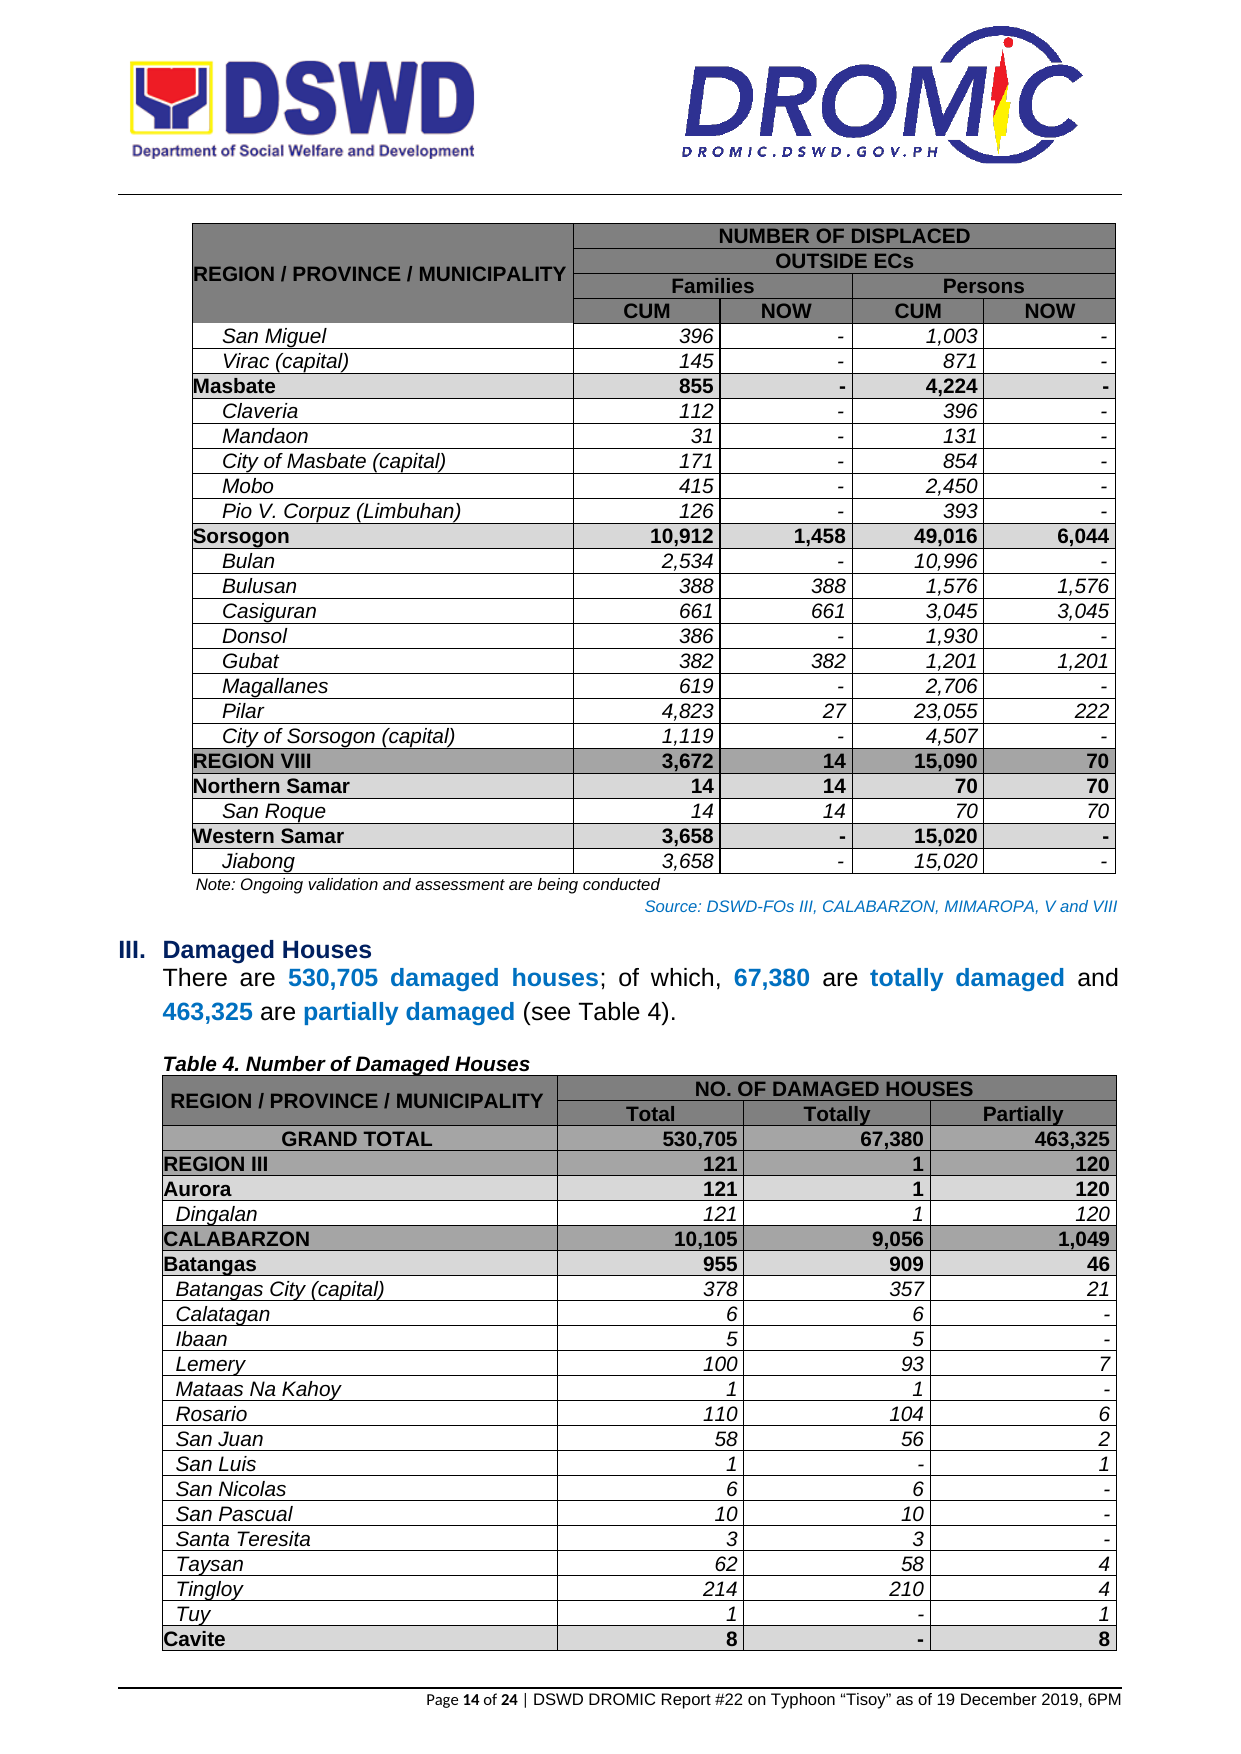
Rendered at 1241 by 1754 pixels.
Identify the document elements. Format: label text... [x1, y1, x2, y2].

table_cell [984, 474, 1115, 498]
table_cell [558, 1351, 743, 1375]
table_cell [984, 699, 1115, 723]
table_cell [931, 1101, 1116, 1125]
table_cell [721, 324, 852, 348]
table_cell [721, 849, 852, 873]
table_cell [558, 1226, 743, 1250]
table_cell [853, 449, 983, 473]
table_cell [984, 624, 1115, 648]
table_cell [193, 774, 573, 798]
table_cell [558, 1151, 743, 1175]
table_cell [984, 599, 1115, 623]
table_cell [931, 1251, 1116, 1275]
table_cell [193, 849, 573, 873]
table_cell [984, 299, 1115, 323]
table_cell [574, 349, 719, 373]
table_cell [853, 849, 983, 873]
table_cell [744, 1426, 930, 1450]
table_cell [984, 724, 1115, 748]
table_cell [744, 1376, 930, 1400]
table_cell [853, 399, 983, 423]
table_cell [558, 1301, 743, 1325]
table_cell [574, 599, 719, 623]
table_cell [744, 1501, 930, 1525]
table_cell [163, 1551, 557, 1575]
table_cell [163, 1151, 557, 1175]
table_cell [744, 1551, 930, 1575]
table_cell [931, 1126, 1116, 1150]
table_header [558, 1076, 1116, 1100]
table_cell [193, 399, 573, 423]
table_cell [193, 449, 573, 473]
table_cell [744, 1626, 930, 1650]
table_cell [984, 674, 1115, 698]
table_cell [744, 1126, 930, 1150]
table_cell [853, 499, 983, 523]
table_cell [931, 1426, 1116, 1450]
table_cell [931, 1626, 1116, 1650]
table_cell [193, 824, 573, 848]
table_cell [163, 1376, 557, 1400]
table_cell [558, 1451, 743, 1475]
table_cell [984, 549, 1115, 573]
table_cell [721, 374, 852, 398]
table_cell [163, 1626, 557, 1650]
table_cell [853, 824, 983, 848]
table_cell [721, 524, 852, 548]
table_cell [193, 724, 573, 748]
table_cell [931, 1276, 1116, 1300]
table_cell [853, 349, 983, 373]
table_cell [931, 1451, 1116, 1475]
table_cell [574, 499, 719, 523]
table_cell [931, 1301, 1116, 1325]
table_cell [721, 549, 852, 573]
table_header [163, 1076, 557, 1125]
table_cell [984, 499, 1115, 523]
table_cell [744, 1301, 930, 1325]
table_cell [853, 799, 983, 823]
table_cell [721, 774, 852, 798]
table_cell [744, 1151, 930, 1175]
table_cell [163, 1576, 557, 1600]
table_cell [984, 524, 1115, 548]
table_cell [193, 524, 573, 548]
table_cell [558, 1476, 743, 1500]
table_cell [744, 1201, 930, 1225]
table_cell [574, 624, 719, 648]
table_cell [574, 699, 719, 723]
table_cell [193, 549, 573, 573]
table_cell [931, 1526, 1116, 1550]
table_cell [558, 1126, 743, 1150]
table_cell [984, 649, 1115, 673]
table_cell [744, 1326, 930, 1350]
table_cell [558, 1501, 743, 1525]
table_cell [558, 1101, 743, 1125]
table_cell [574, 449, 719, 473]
list Damaged Houses [118, 935, 1119, 963]
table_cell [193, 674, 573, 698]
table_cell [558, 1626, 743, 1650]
list There are 530,705 damaged houses; of which, 67,380 are totally damaged and 463,325 are partially damaged (see Table 4). [162, 963, 1119, 1025]
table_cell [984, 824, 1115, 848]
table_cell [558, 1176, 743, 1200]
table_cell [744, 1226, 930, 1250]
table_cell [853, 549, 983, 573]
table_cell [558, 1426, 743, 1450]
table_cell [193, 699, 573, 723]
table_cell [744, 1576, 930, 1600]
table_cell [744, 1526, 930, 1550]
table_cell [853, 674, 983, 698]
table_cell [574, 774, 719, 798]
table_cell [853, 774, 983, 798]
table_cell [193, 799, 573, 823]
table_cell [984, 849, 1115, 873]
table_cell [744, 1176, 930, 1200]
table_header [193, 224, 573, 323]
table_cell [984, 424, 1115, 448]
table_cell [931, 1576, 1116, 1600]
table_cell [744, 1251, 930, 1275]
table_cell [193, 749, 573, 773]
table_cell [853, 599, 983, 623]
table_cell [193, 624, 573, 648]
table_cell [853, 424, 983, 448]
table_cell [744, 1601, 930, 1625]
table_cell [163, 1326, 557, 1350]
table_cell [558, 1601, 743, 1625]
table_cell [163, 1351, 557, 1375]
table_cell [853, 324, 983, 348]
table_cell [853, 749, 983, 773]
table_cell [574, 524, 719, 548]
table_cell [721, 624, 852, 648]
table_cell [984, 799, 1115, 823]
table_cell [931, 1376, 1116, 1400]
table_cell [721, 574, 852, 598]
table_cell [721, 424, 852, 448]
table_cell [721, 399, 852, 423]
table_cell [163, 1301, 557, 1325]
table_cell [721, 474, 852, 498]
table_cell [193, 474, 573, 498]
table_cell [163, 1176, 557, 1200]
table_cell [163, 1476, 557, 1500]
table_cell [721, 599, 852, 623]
text Source: DSWD-FOs III, CALABARZON, MIMAROPA, V and VIII [148, 896, 1119, 916]
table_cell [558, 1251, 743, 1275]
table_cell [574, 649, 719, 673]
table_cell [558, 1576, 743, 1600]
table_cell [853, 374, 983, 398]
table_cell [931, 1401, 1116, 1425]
text Note: Ongoing validation and assessment are being conducted [165, 874, 1119, 893]
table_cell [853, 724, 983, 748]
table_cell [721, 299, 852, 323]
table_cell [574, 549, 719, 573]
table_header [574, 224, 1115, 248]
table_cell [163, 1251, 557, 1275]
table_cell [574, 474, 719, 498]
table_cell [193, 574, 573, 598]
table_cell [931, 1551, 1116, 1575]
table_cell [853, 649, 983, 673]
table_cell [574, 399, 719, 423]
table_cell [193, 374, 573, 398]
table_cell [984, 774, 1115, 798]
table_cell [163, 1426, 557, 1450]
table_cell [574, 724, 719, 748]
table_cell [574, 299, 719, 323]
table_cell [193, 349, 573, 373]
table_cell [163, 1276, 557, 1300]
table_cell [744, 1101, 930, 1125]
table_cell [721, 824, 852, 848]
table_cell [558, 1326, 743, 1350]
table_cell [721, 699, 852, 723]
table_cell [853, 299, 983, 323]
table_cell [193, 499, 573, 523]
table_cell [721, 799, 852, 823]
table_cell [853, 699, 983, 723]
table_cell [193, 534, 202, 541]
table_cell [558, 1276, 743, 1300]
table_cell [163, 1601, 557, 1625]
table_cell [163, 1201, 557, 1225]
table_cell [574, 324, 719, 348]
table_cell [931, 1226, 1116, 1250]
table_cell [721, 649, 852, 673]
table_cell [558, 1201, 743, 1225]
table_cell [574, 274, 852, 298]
picture [118, 57, 487, 164]
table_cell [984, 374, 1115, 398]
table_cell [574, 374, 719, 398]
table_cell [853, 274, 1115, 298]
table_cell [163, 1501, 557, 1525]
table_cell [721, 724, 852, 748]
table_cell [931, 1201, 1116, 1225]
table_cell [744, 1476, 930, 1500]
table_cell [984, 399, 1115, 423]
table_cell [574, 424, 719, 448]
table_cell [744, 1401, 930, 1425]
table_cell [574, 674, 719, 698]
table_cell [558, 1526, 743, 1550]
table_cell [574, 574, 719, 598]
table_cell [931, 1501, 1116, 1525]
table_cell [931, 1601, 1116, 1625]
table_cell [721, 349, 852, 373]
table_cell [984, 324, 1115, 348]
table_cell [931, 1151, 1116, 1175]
picture [674, 25, 1088, 163]
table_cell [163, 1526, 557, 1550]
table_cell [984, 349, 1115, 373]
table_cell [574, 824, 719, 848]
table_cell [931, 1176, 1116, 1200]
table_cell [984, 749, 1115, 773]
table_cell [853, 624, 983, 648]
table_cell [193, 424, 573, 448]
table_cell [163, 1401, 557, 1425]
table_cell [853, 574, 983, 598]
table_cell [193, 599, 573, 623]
list Table 4. Number of Damaged Houses [162, 1051, 1119, 1075]
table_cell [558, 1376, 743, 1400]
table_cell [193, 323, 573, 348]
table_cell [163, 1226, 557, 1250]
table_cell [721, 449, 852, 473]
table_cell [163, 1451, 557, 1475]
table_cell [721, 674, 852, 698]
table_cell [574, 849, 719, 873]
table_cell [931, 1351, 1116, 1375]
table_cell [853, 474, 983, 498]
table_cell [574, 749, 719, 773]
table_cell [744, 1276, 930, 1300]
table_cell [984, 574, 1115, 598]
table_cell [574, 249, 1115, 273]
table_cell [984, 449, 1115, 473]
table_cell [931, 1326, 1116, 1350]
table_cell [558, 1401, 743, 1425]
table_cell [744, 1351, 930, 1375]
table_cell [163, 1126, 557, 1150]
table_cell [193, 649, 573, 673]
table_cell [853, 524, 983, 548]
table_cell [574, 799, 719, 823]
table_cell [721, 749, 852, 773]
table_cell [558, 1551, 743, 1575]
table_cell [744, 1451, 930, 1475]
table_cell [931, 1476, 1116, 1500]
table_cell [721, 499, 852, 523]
